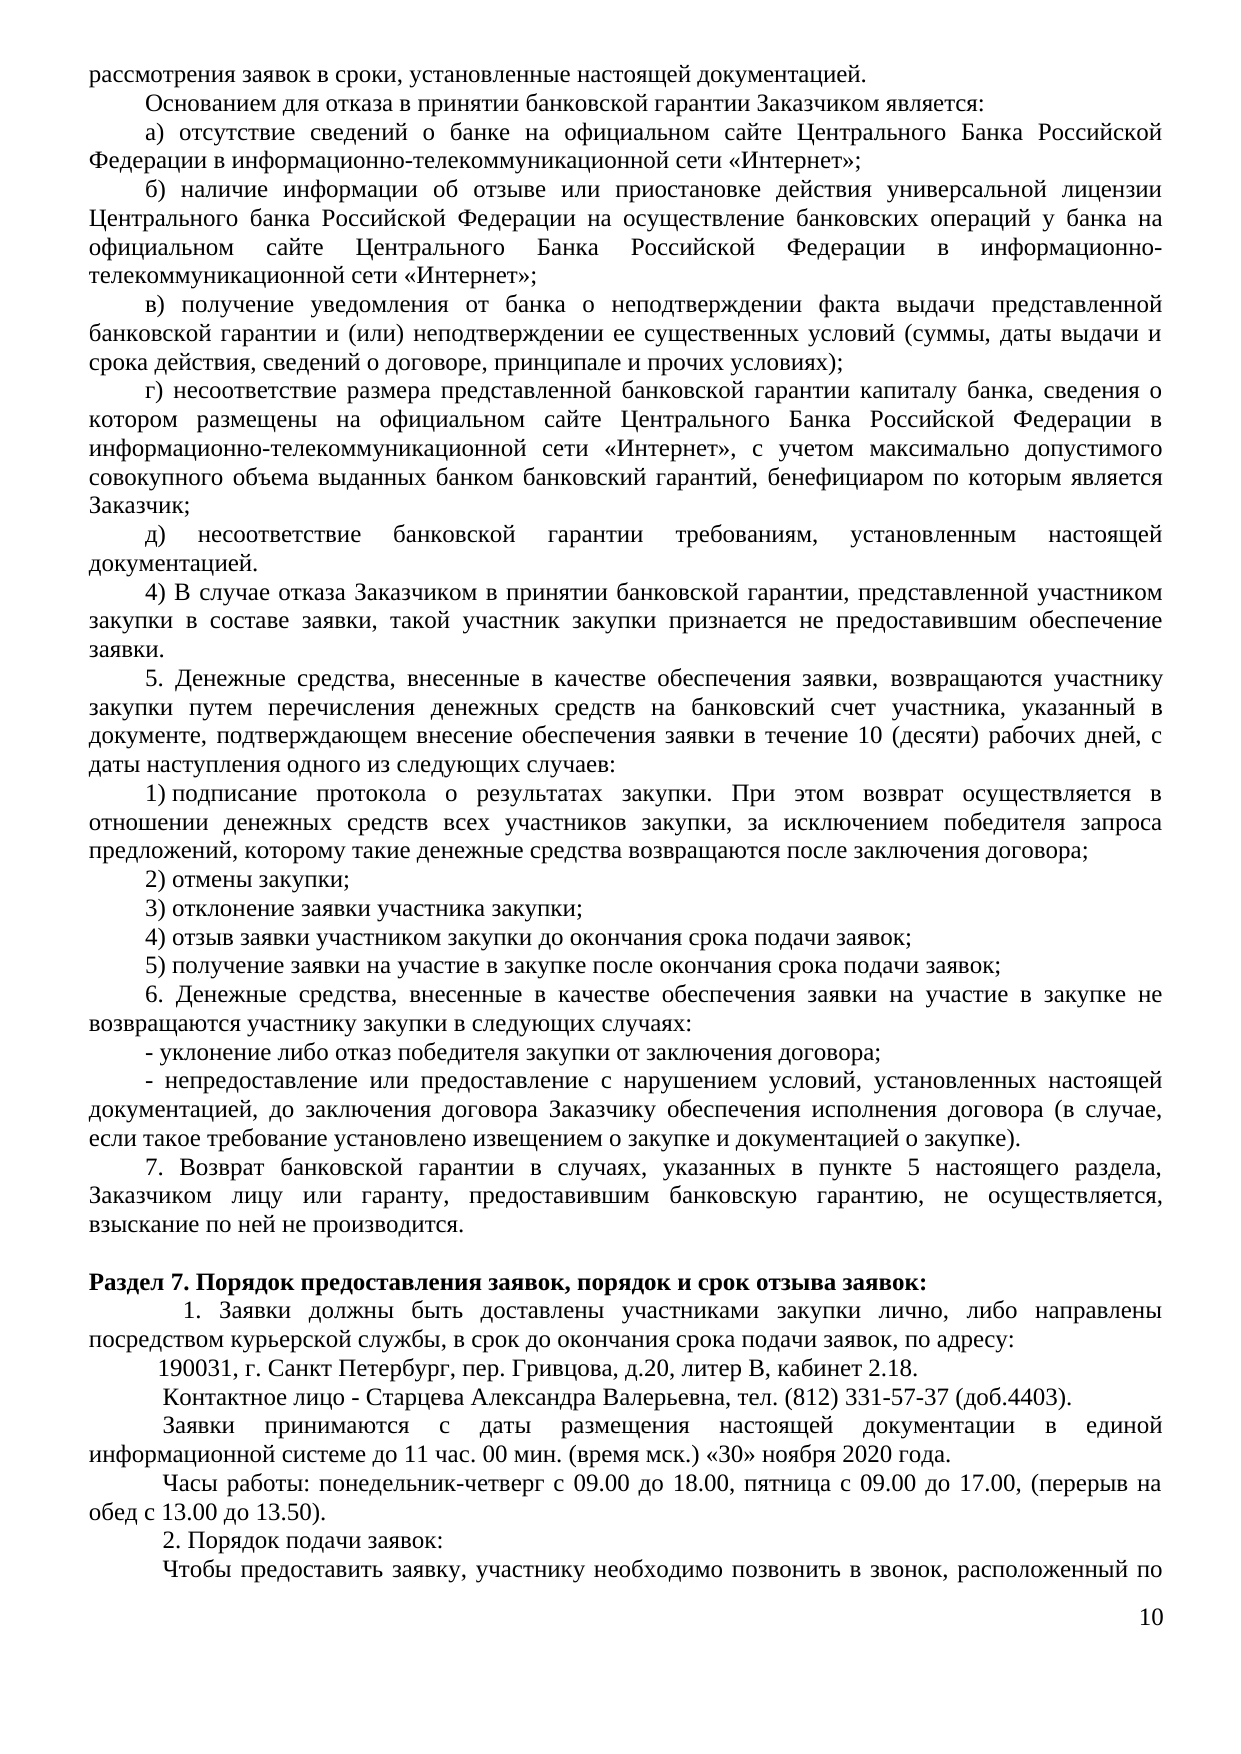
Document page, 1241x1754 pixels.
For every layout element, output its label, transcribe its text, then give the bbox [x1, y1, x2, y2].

text 5. Денежные средства, внесенные в качестве обеспечения заявки, возвращаются участнику закупки путем перечисления денежных средств на банковский счет участника, указанный в документе, подтверждающем внесение обеспечения заявки в течение 10 (десяти) рабочих дней, с даты наступления одного из следующих случаев: [89, 663, 1163, 778]
text Заявки принимаются с даты размещения настоящей документации в единой информационной системе до 11 час. 00 мин. (время мск.) «30» ноября 2020 года. [89, 1410, 1163, 1468]
list д) несоответствие банковской гарантии требованиям, установленным настоящей документацией. [89, 519, 1163, 577]
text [89, 59, 1163, 88]
text - непредоставление или предоставление с нарушением условий, установленных настоящей документацией, до заключения договора Заказчику обеспечения исполнения договора (в случае, если такое требование установлено извещением о закупке и документацией о закупке). [89, 1065, 1163, 1152]
text 4) отзыв заявки участником закупки до окончания срока подачи заявок; [89, 922, 1163, 950]
text 190031, г. Санкт Петербург, пер. Гривцова, д.20, литер В, кабинет 2.18. [89, 1353, 1163, 1382]
text 2. Порядок подачи заявок: [89, 1525, 1163, 1554]
list г) несоответствие размера представленной банковской гарантии капиталу банка, сведения о котором размещены на официальном сайте Центрального Банка Российской Федерации в информационно-телекоммуникационной сети «Интернет», с учетом максимально допустимого совокупного объема выданных банком банковский гарантий, бенефициаром по которым является Заказчик; [89, 375, 1163, 519]
text Раздел 7. Порядок предоставления заявок, порядок и срок отзыва заявок: [89, 1267, 1163, 1295]
text 3) отклонение заявки участника закупки; [89, 893, 1163, 922]
list а) отсутствие сведений о банке на официальном сайте Центрального Банка Российской Федерации в информационно-телекоммуникационной сети «Интернет»; [89, 117, 1163, 174]
list в) получение уведомления от банка о неподтверждении факта выдачи представленной банковской гарантии и (или) неподтверждении ее существенных условий (суммы, даты выдачи и срока действия, сведений о договоре, принципале и прочих условиях); [89, 289, 1163, 375]
text 7. Возврат банковской гарантии в случаях, указанных в пункте 5 настоящего раздела, Заказчиком лицу или гаранту, предоставившим банковскую гарантию, не осуществляется, взыскание по ней не производится. [89, 1152, 1163, 1238]
text 1. Заявки должны быть доставлены участниками закупки лично, либо направлены посредством курьерской службы, в срок до окончания срока подачи заявок, по адресу: [89, 1295, 1163, 1353]
text Часы работы: понедельник-четверг с 09.00 до 18.00, пятница с 09.00 до 17.00, (перерыв на обед с 13.00 до 13.50). [89, 1468, 1163, 1525]
text 6. Денежные средства, внесенные в качестве обеспечения заявки на участие в закупке не возвращаются участнику закупки в следующих случаях: [89, 979, 1163, 1037]
text 5) получение заявки на участие в закупке после окончания срока подачи заявок; [89, 950, 1163, 979]
text 2) отмены закупки; [89, 864, 1163, 893]
list 4) В случае отказа Заказчиком в принятии банковской гарантии, представленной участником закупки в составе заявки, такой участник закупки признается не предоставившим обеспечение заявки. [89, 577, 1163, 663]
text 1) подписание протокола о результатах закупки. При этом возврат осуществляется в отношении денежных средств всех участников закупки, за исключением победителя запроса предложений, которому такие денежные средства возвращаются после заключения договора; [89, 778, 1163, 864]
text - уклонение либо отказ победителя закупки от заключения договора; [89, 1037, 1163, 1065]
list Основанием для отказа в принятии банковской гарантии Заказчиком является: [89, 88, 1163, 117]
list б) наличие информации об отзыве или приостановке действия универсальной лицензии Центрального банка Российской Федерации на осуществление банковских операций у банка на официальном сайте Центрального Банка Российской Федерации в информационно-телекоммуникационной сети «Интернет»; [89, 174, 1163, 289]
text Контактное лицо - Старцева Александра Валерьевна, тел. (812) 331-57-37 (доб.4403). [89, 1382, 1163, 1410]
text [89, 1554, 1163, 1583]
